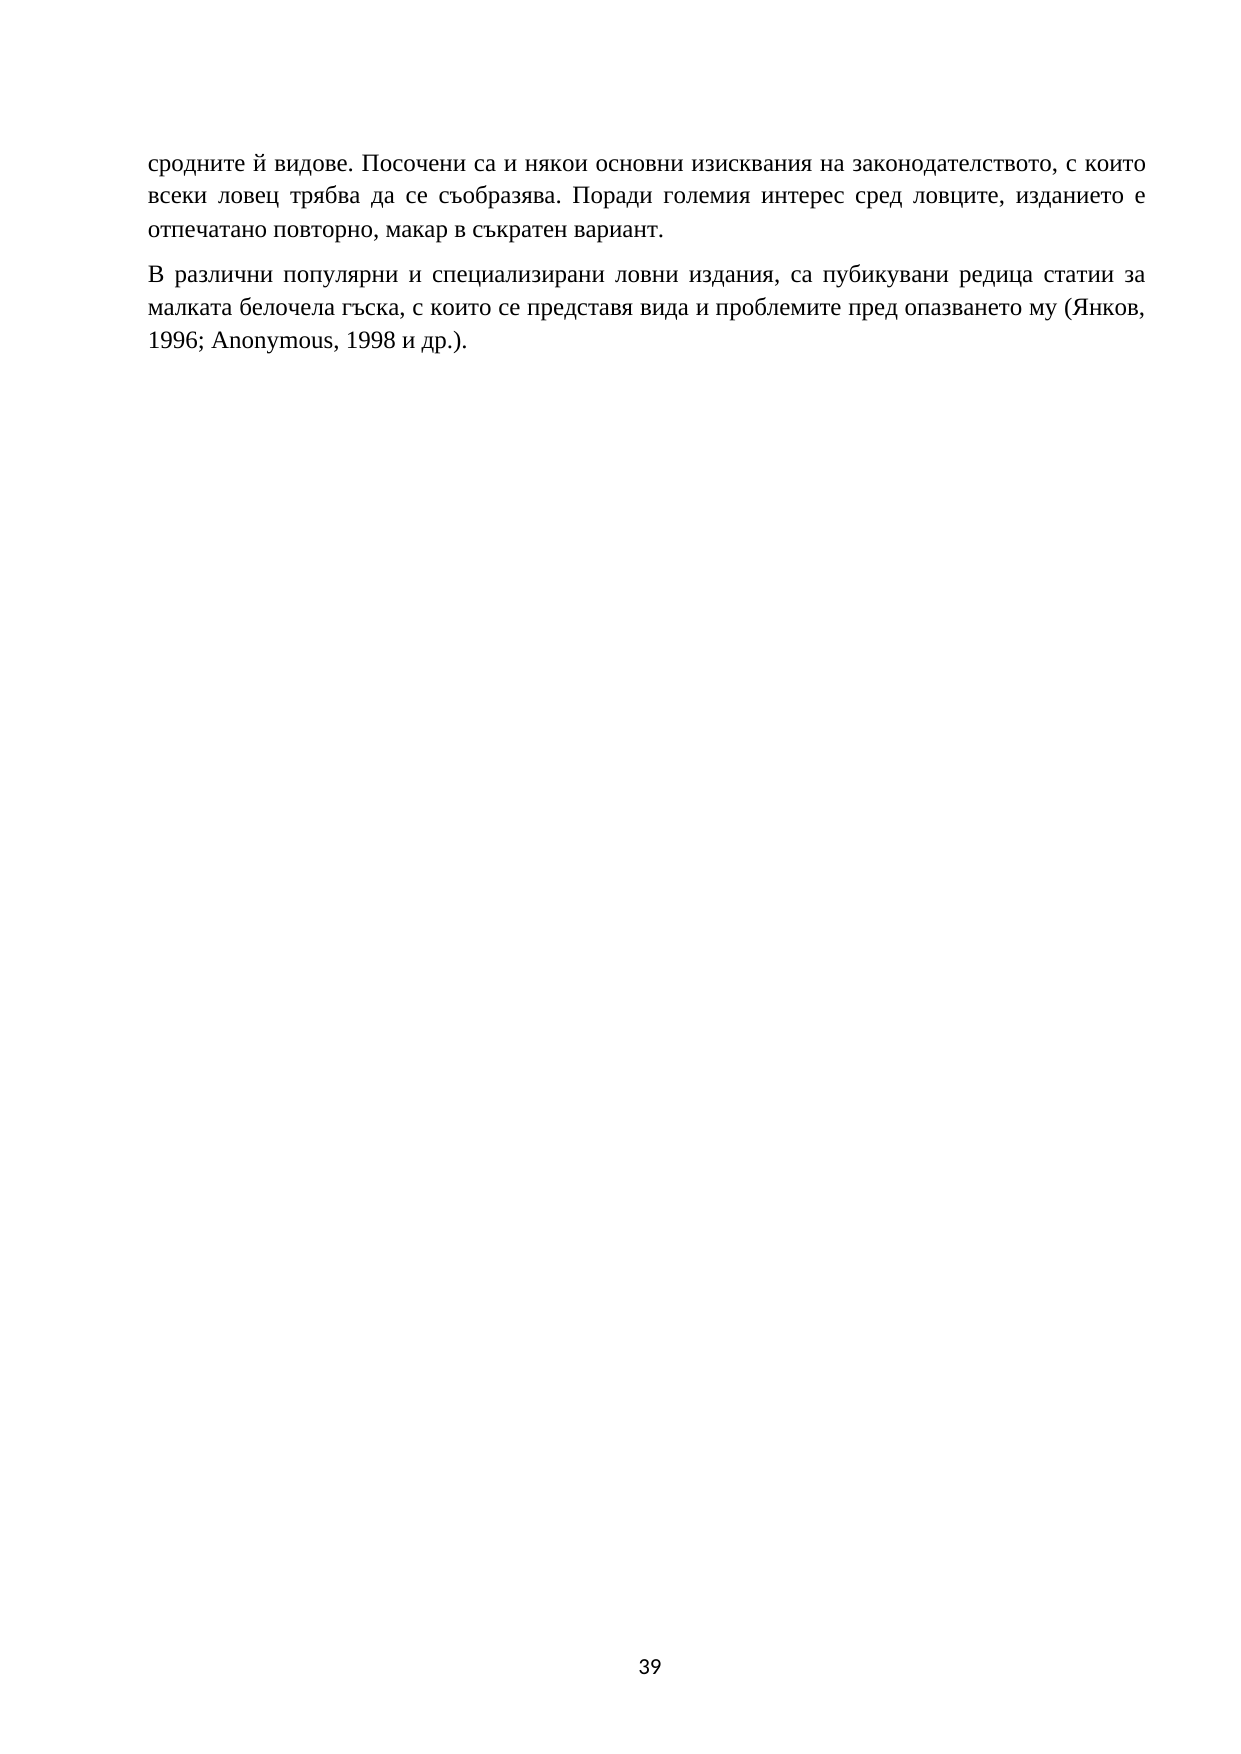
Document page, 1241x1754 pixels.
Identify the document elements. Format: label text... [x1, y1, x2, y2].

text В различни популярни и специализирани ловни издания, са пубикувани редица статии за малката белочела гъска, с които се представя вида и проблемите пред опазването му (Янков, 1996; Anonymous, 1998 и др.). [148, 259, 1147, 354]
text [148, 148, 1147, 242]
